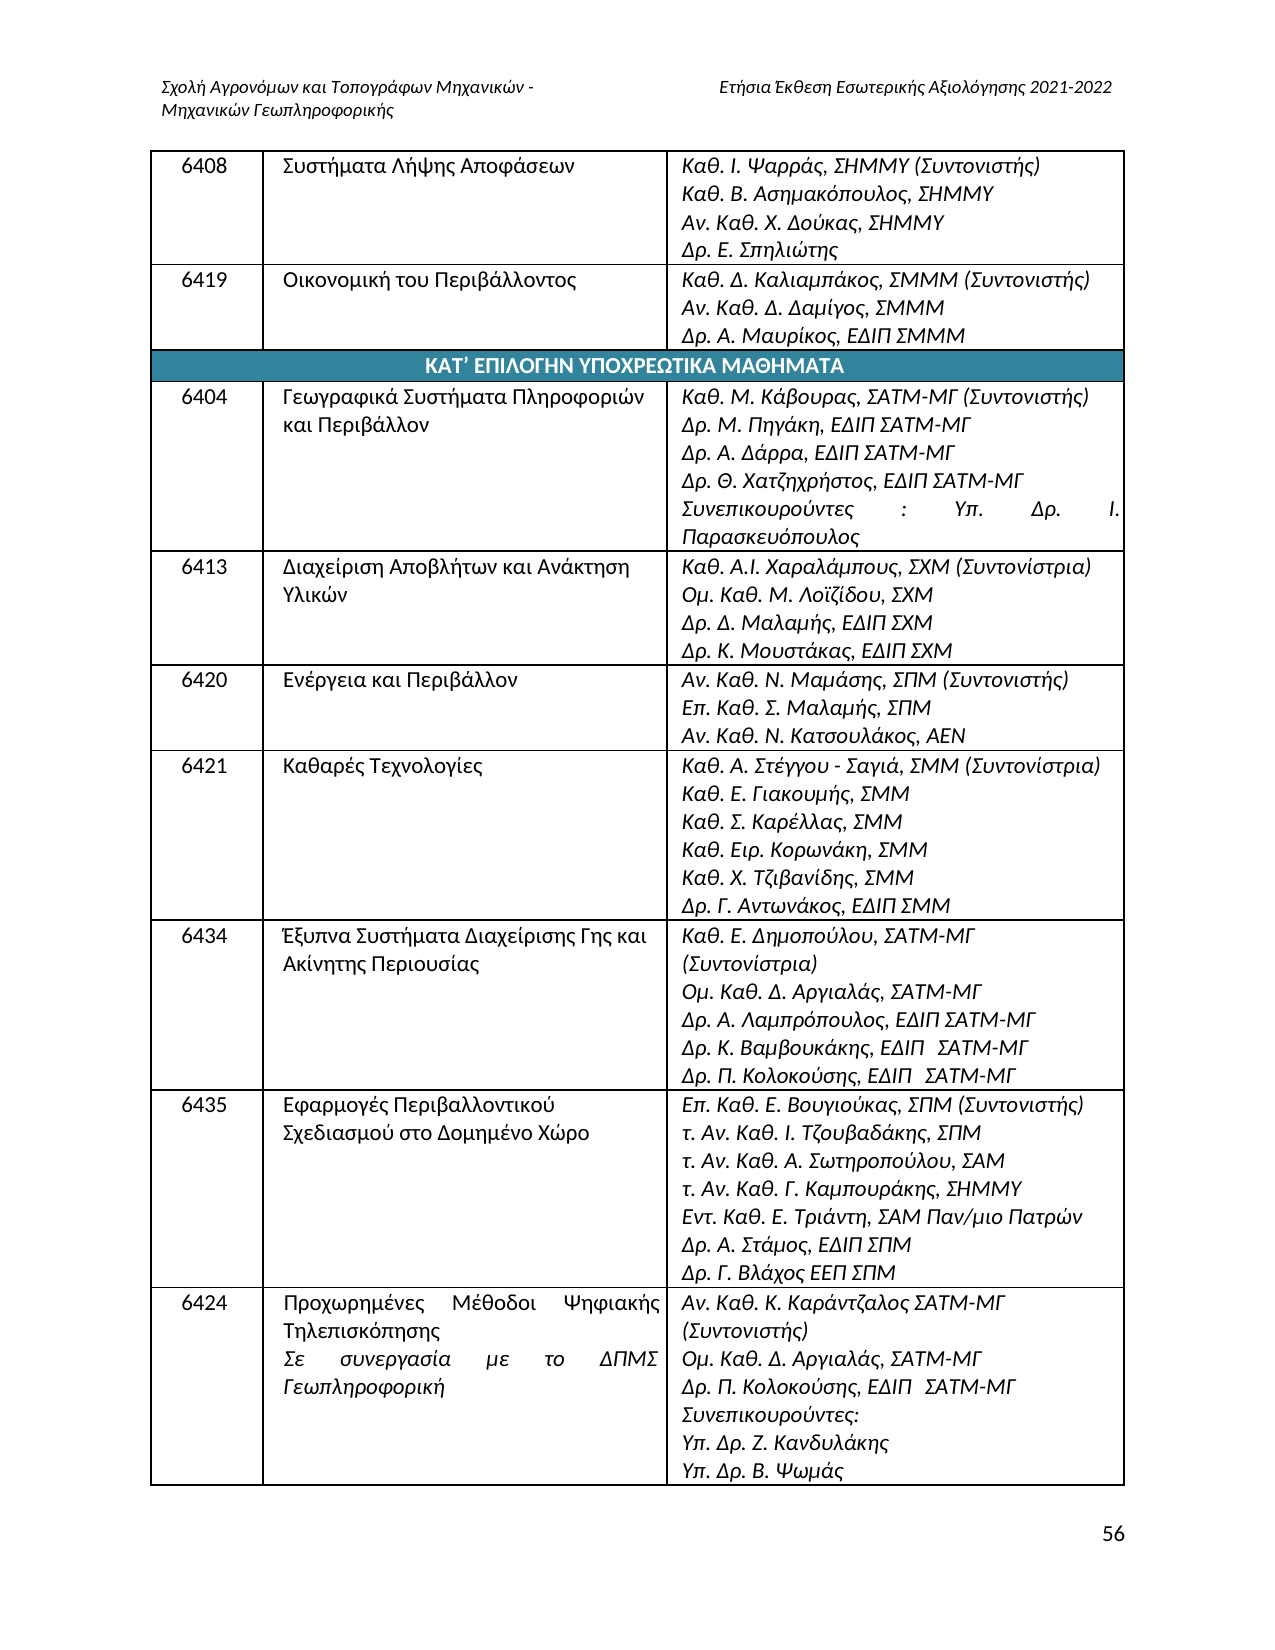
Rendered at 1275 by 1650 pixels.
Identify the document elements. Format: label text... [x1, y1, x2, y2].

table_cell Διαχείριση Αποβλήτων και Ανάκτηση Υλικών [264, 552, 666, 664]
table_cell 6424 [152, 1288, 262, 1484]
table_cell Προχωρημένες Μέθοδοι Ψηφιακής Τηλεπισκόπησης Σε συνεργασία με το ΔΠΜΣ Γεωπληροφορική [264, 1288, 666, 1484]
table_cell Οικονομική του Περιβάλλοντος [264, 265, 666, 349]
table_cell Καθ. Α.Ι. Χαραλάμπους, ΣΧΜ (Συντονίστρια) Ομ. Καθ. Μ. Λοϊζίδου, ΣΧΜ Δρ. Δ. Μαλαμής, ΕΔΙΠ ΣΧΜ Δρ. Κ. Μουστάκας, ΕΔΙΠ ΣΧΜ [668, 552, 1123, 664]
table_cell 6420 [152, 666, 262, 749]
table_cell Γεωγραφικά Συστήματα Πληροφοριών και Περιβάλλον [264, 382, 666, 550]
table_cell Καθ. Μ. Κάβουρας, ΣΑΤΜ-ΜΓ (Συντονιστής) Δρ. Μ. Πηγάκη, ΕΔΙΠ ΣΑΤΜ-ΜΓ Δρ. Α. Δάρρα, ΕΔΙΠ ΣΑΤΜ-ΜΓ Δρ. Θ. Χατζηχρήστος, ΕΔΙΠ ΣΑΤΜ-ΜΓ Συνεπικουρούντες : Υπ. Δρ. Ι. Παρασκευόπουλος [668, 382, 1123, 550]
table_cell Αν. Καθ. Ν. Μαμάσης, ΣΠΜ (Συντονιστής) Επ. Καθ. Σ. Μαλαμής, ΣΠΜ Αν. Καθ. Ν. Κατσουλάκος, ΑΕΝ [668, 666, 1123, 749]
table_cell 6434 [152, 921, 262, 1089]
table_cell Καθ. Ε. Δημοπούλου, ΣΑΤΜ-ΜΓ (Συντονίστρια) Ομ. Καθ. Δ. Aργιαλάς, ΣΑΤΜ-ΜΓ Δρ. Α. Λαμπρόπουλος, ΕΔΙΠ ΣΑΤΜ-ΜΓ Δρ. Κ. Βαμβουκάκης, ΕΔΙΠ ΣΑΤΜ-ΜΓ Δρ. Π. Κολοκούσης, ΕΔΙΠ ΣΑΤΜ-ΜΓ [668, 921, 1123, 1089]
table_cell Επ. Καθ. Ε. Βουγιούκας, ΣΠΜ (Συντονιστής) τ. Αν. Καθ. Ι. Τζουβαδάκης, ΣΠΜ τ. Αν. Καθ. Α. Σωτηροπούλου, ΣΑΜ τ. Αν. Καθ. Γ. Καμπουράκης, ΣΗΜΜΥ Εντ. Καθ. Ε. Τριάντη, ΣΑΜ Παν/μιο Πατρών Δρ. Α. Στάμος, ΕΔΙΠ ΣΠΜ Δρ. Γ. Βλάχος ΕΕΠ ΣΠΜ [668, 1091, 1123, 1287]
table_cell 6413 [152, 552, 262, 664]
table_cell Έξυπνα Συστήματα Διαχείρισης Γης και Ακίνητης Περιουσίας [264, 921, 666, 1089]
table_cell Καθαρές Τεχνολογίες [264, 751, 666, 919]
table_cell Καθ. I. Ψαρράς, ΣΗΜΜΥ (Συντονιστής) Καθ. Β. Ασημακόπουλος, ΣΗΜΜΥ Αν. Καθ. Χ. Δούκας, ΣΗΜΜΥ Δρ. Ε. Σπηλιώτης [668, 152, 1123, 264]
table_cell Ενέργεια και Περιβάλλον [264, 666, 666, 749]
table_cell 6404 [152, 382, 262, 550]
table_cell 6435 [152, 1091, 262, 1287]
table_cell Αν. Καθ. Κ. Καράντζαλος ΣΑΤΜ-ΜΓ (Συντονιστής) Ομ. Καθ. Δ. Aργιαλάς, ΣΑΤΜ-ΜΓ Δρ. Π. Κολοκούσης, ΕΔΙΠ ΣΑΤΜ-ΜΓ Συνεπικουρούντες: Υπ. Δρ. Ζ. Κανδυλάκης Υπ. Δρ. Β. Ψωμάς [668, 1288, 1123, 1484]
table_cell 6421 [152, 751, 262, 919]
table_cell Συστήματα Λήψης Αποφάσεων [264, 152, 666, 264]
table_cell 6408 [152, 152, 262, 264]
table_cell ΚΑΤ’ ΕΠΙΛΟΓΗΝ ΥΠΟΧΡΕΩΤΙΚΑ ΜΑΘΗΜΑΤΑ [152, 351, 1123, 381]
table_cell 6419 [152, 265, 262, 349]
table_cell Καθ. Α. Στέγγου - Σαγιά, ΣΜΜ (Συντονίστρια) Καθ. Ε. Γιακουμής, ΣΜΜ Καθ. Σ. Καρέλλας, ΣΜΜ Καθ. Ειρ. Κορωνάκη, ΣΜΜ Καθ. Χ. Τζιβανίδης, ΣΜΜ Δρ. Γ. Αντωνάκος, ΕΔΙΠ ΣΜΜ [668, 751, 1123, 919]
table_cell Καθ. Δ. Καλιαμπάκος, ΣΜΜΜ (Συντονιστής) Αν. Καθ. Δ. Δαμίγος, ΣΜΜΜ Δρ. Α. Μαυρίκος, ΕΔΙΠ ΣΜΜΜ [668, 265, 1123, 349]
table_cell Εφαρμογές Περιβαλλοντικού Σχεδιασμού στο Δομημένο Χώρο [264, 1091, 666, 1287]
